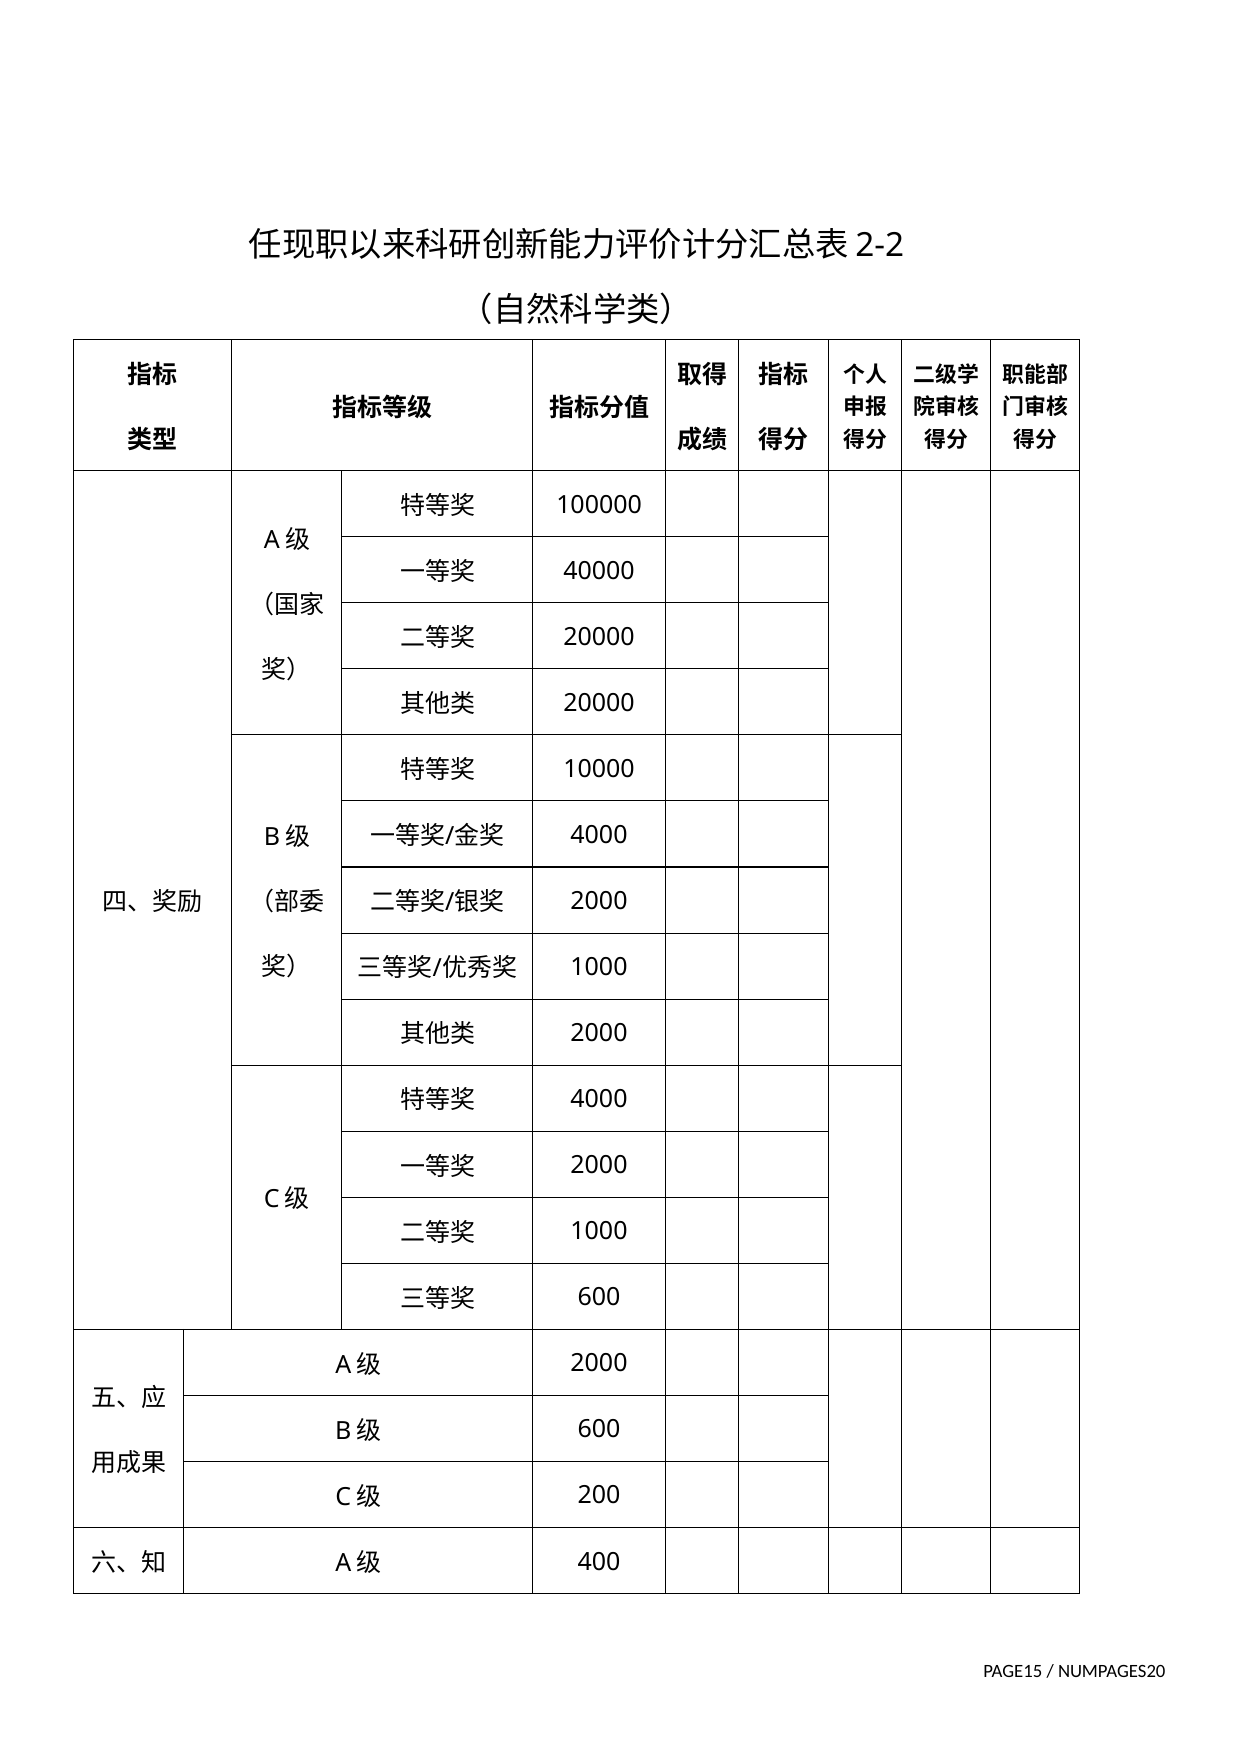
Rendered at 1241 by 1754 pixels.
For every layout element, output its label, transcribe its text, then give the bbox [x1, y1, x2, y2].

table_cell [902, 1528, 990, 1593]
table_cell 指标分值 [533, 340, 665, 470]
table_cell [739, 1066, 828, 1131]
table_cell 一等奖 [342, 1132, 532, 1197]
table_cell 200 [533, 1462, 665, 1527]
table_cell A级 [184, 1528, 532, 1593]
table_cell 4000 [533, 801, 665, 866]
table_cell 其他类 [342, 669, 532, 734]
table_cell 三等奖 [342, 1264, 532, 1329]
table_cell [739, 471, 828, 536]
table_cell [739, 1264, 828, 1329]
table_cell 其他类 [342, 1000, 532, 1064]
table_cell 600 [533, 1396, 665, 1461]
table_header 任现职以来科研创新能力评价计分汇总表2-2 （自然科学类） [74, 209, 1079, 339]
table_cell [666, 801, 738, 866]
table_cell [739, 669, 828, 734]
table_cell [829, 1330, 901, 1527]
table_cell [666, 1066, 738, 1131]
table_cell [666, 669, 738, 734]
table_cell 1000 [533, 934, 665, 998]
table_cell [829, 471, 901, 734]
table_cell [991, 1330, 1079, 1527]
table_cell [739, 1330, 828, 1395]
table_cell [666, 1132, 738, 1197]
table_cell 职能部门审核得分 [991, 340, 1079, 470]
table_cell 400 [533, 1528, 665, 1593]
table_cell 20000 [533, 669, 665, 734]
table_cell [739, 1198, 828, 1263]
table_cell 2000 [533, 868, 665, 932]
table_cell [666, 1264, 738, 1329]
table_cell [666, 603, 738, 668]
table_cell [739, 1000, 828, 1064]
table_cell 个人申报得分 [829, 340, 901, 470]
table_cell 40000 [533, 537, 665, 602]
table_cell B级（部委奖） [232, 735, 341, 1064]
table_cell [739, 934, 828, 998]
table_cell [666, 1528, 738, 1593]
table_cell A级（国家奖） [232, 471, 341, 734]
table_cell 三等奖/优秀奖 [342, 934, 532, 998]
table_cell 二等奖/银奖 [342, 868, 532, 932]
table_cell 20000 [533, 603, 665, 668]
table_cell [666, 1330, 738, 1395]
table_cell [739, 1528, 828, 1593]
table_cell [666, 1396, 738, 1461]
table_cell 特等奖 [342, 735, 532, 800]
table_cell [666, 1000, 738, 1064]
table_cell [739, 537, 828, 602]
table_cell 指标得分 [739, 340, 828, 470]
table_cell C级 [232, 1066, 341, 1329]
table_cell C级 [184, 1462, 532, 1527]
table_cell 四、奖励 [74, 471, 231, 1329]
table_cell 1000 [533, 1198, 665, 1263]
table_cell 六、知识产权 [74, 1528, 183, 1593]
table_cell 2000 [533, 1000, 665, 1064]
table_cell 600 [533, 1264, 665, 1329]
table_cell [902, 1330, 990, 1527]
table_cell 指标等级 [232, 340, 532, 470]
table_cell [739, 1132, 828, 1197]
table_cell 二等奖 [342, 1198, 532, 1263]
table_cell 一等奖 [342, 537, 532, 602]
table_cell [666, 1462, 738, 1527]
table_cell 2000 [533, 1330, 665, 1395]
table_cell 一等奖/金奖 [342, 801, 532, 866]
table_cell [902, 471, 990, 1329]
table_cell [666, 735, 738, 800]
table_cell [991, 1528, 1079, 1593]
table_cell [739, 1462, 828, 1527]
table_cell 100000 [533, 471, 665, 536]
table_cell [739, 1396, 828, 1461]
table_cell [739, 801, 828, 866]
table_cell [666, 934, 738, 998]
table_cell [991, 471, 1079, 1329]
table_cell 二级学院审核得分 [902, 340, 990, 470]
table_cell [829, 735, 901, 1064]
table_cell 特等奖 [342, 1066, 532, 1131]
table_cell 指标 类型 [74, 340, 231, 470]
table_cell [739, 868, 828, 932]
table_cell 4000 [533, 1066, 665, 1131]
table_cell [829, 1066, 901, 1329]
table_cell 2000 [533, 1132, 665, 1197]
table_cell [666, 1198, 738, 1263]
table_cell [829, 1528, 901, 1593]
table_cell [666, 868, 738, 932]
table_cell [666, 537, 738, 602]
table_cell [666, 471, 738, 536]
table_cell [739, 603, 828, 668]
table_cell 取得成绩 [666, 340, 738, 470]
table_cell A级 [184, 1330, 532, 1395]
table_cell B级 [184, 1396, 532, 1461]
table_cell 五、应用成果 [74, 1330, 183, 1527]
table_cell 二等奖 [342, 603, 532, 668]
table_cell 特等奖 [342, 471, 532, 536]
table_cell [739, 735, 828, 800]
table_cell 10000 [533, 735, 665, 800]
